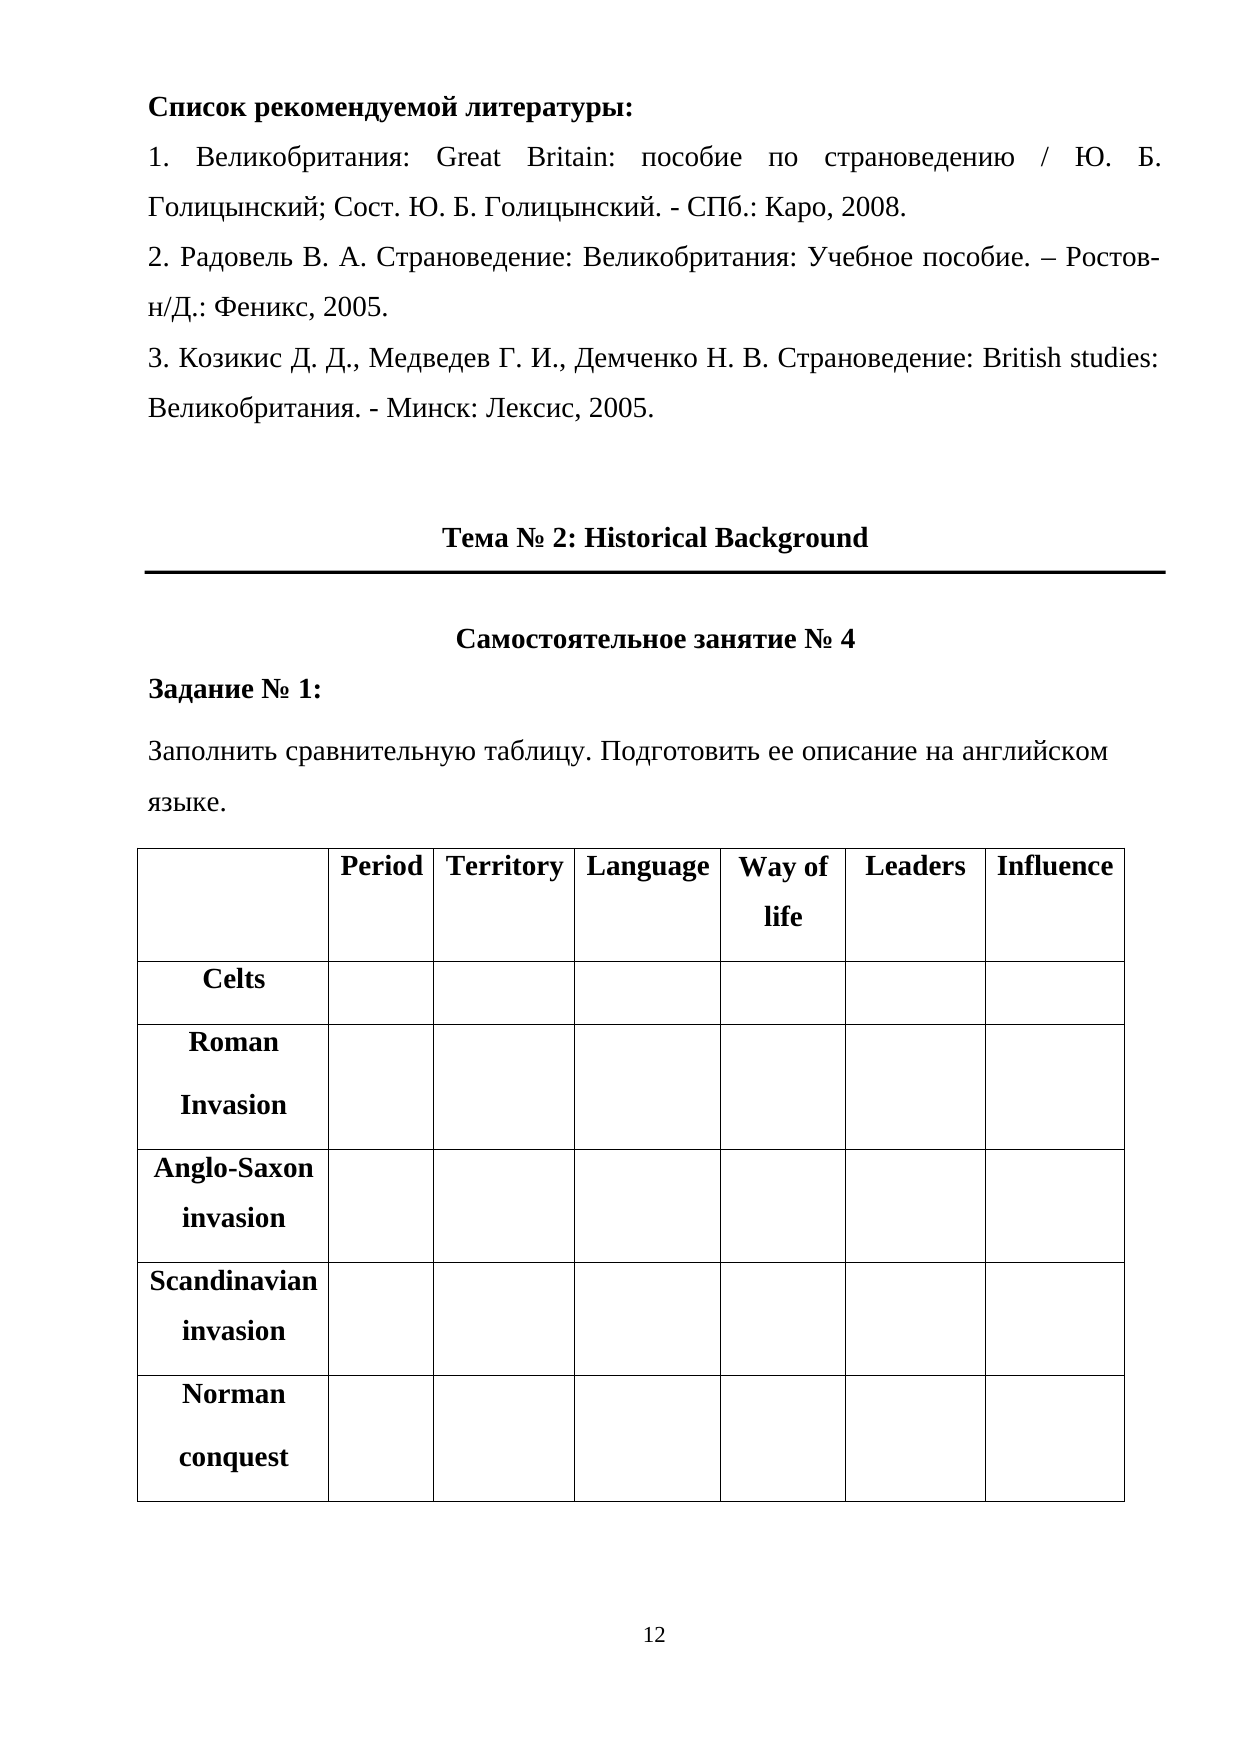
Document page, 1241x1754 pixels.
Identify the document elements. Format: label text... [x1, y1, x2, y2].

table_header Way of life [721, 849, 845, 961]
table_cell [575, 1150, 720, 1262]
table_cell [575, 1263, 720, 1375]
table_cell [434, 962, 574, 1023]
text Тема № 2: Historical Background [173, 520, 1137, 554]
table_cell [846, 1150, 985, 1262]
table_cell [329, 1376, 433, 1501]
text Список рекомендуемой литературы: [148, 89, 1190, 122]
table_cell Celts [138, 962, 328, 1023]
table_cell [846, 1376, 985, 1501]
list Радовель В. А. Страноведение: Великобритания: Учебное пособие. – Ростов- н/Д.: Феникс, 2005. [148, 239, 1163, 323]
table_cell [575, 1025, 720, 1149]
text Самостоятельное занятие № 4 [174, 621, 1137, 654]
list Великобритания: Great Britain: пособие по страноведению / Ю. Б. Голицынский; Сост. Ю. Б. Голицынский. - СПб.: Каро, 2008. [148, 139, 1162, 222]
table_cell [986, 1263, 1124, 1375]
table_cell [721, 1150, 845, 1262]
table_cell [329, 1150, 433, 1262]
table_cell [434, 1263, 574, 1375]
text Задание № 1: [120, 671, 350, 705]
table_cell [329, 962, 433, 1023]
table_cell Roman Invasion [138, 1025, 328, 1149]
table_cell [575, 1376, 720, 1501]
table_cell [986, 1150, 1124, 1262]
table_cell [329, 1263, 433, 1375]
list Козикис Д. Д., Медведев Г. И., Демченко Н. В. Страноведение: British studies: Великобритания. - Минск: Лексис, 2005. [148, 340, 1162, 424]
table_header Period [329, 849, 433, 961]
table_cell [986, 962, 1124, 1023]
table_cell [329, 1025, 433, 1149]
table_cell [575, 962, 720, 1023]
table_cell [434, 1376, 574, 1501]
table_cell [721, 1376, 845, 1501]
table_cell [986, 1376, 1124, 1501]
text Заполнить сравнительную таблицу. Подготовить ее описание на английском языке. [148, 733, 1163, 817]
table_cell [846, 1025, 985, 1149]
table_cell [846, 962, 985, 1023]
table_cell [721, 1025, 845, 1149]
table_cell [986, 1025, 1124, 1149]
table_cell Scandinavian invasion [138, 1263, 328, 1375]
table_header Language [575, 849, 720, 961]
table_cell Norman conquest [138, 1376, 328, 1501]
table_header Territory [434, 849, 574, 961]
table_header Influence [986, 849, 1124, 961]
table_cell [846, 1263, 985, 1375]
table_cell [721, 962, 845, 1023]
table_cell [434, 1150, 574, 1262]
table_cell [434, 1025, 574, 1149]
table_header Leaders [846, 849, 985, 961]
table_cell Anglo-Saxon invasion [138, 1150, 328, 1262]
table_cell [721, 1263, 845, 1375]
table_header [138, 849, 328, 961]
